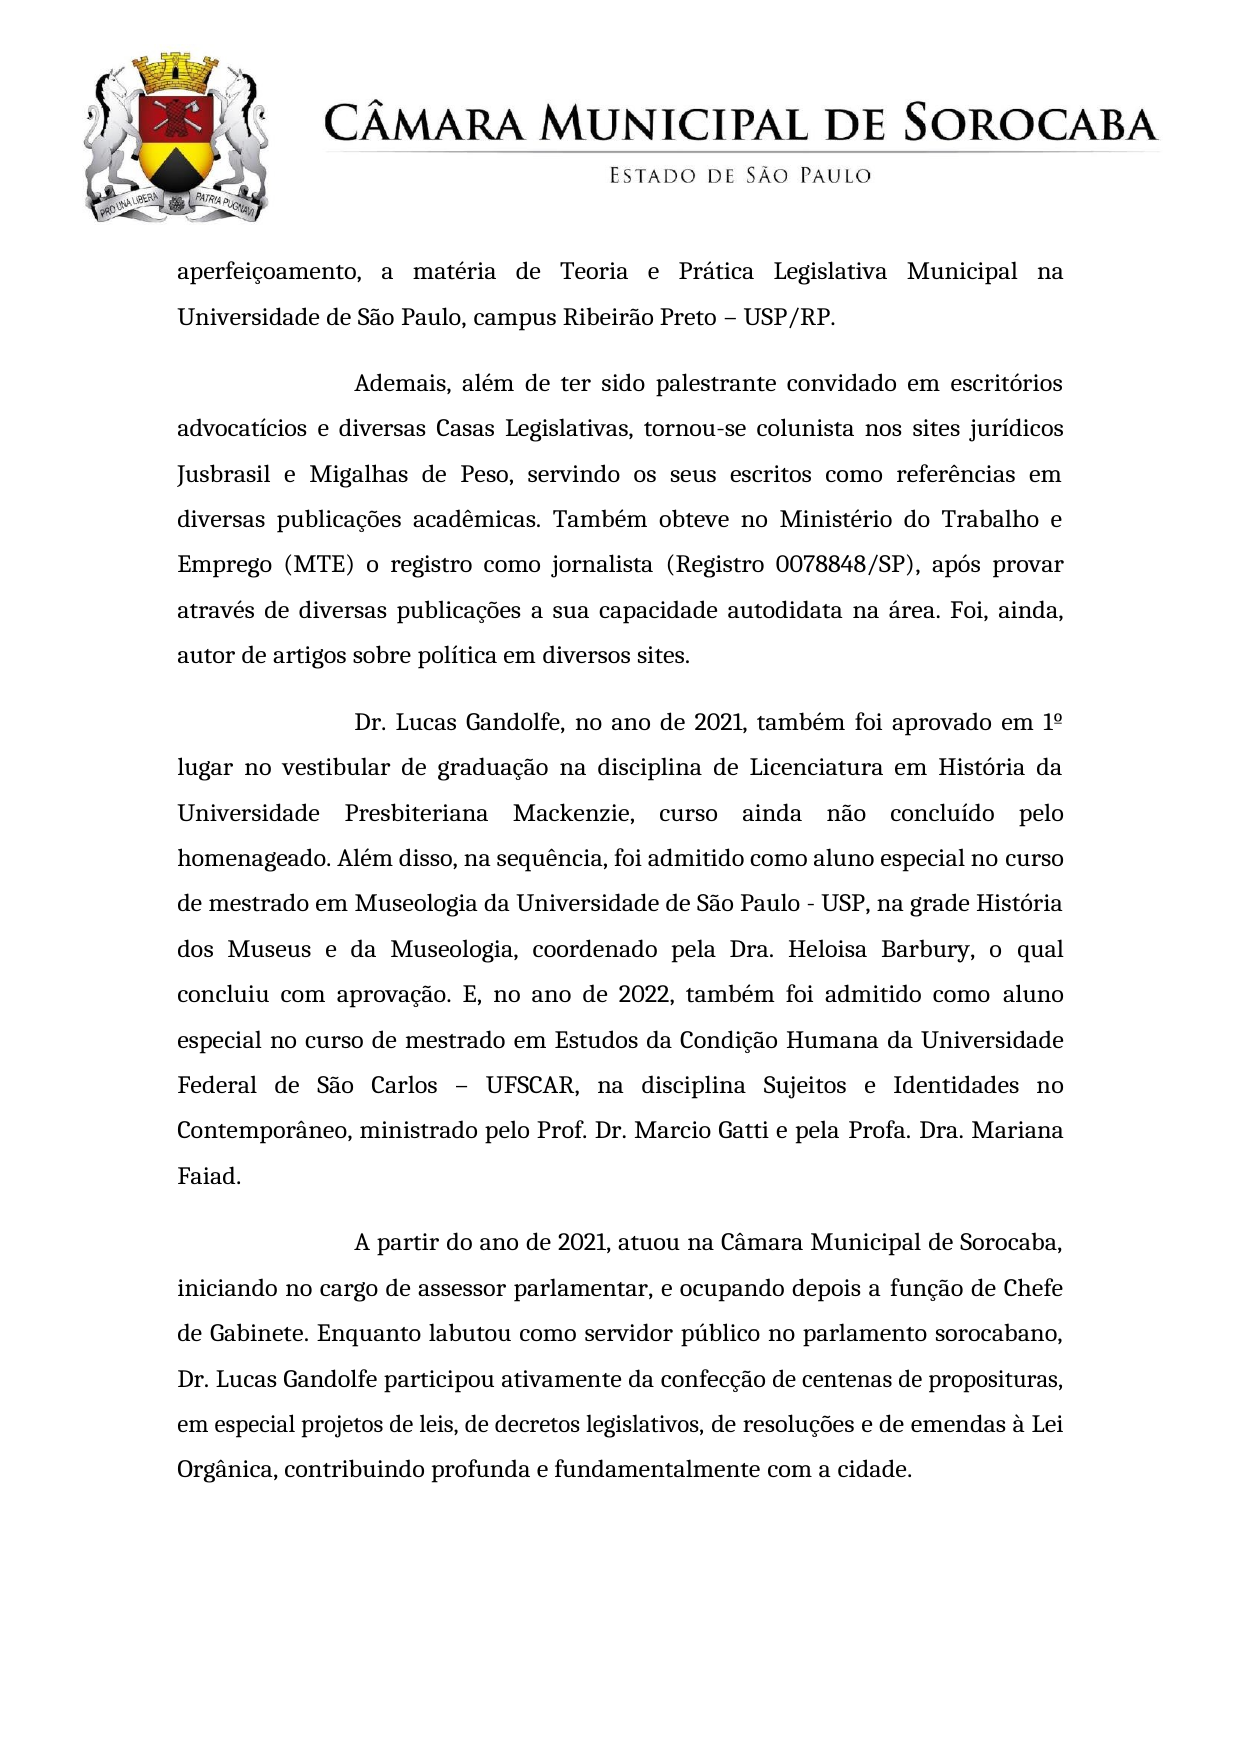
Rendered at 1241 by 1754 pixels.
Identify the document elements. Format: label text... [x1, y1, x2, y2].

text aperfeiçoamento, a matéria de Teoria e Prática Legislativa Municipal na Universidade de São Paulo, campus Ribeirão Preto – USP/RP. [177, 257, 1064, 331]
picture [82, 44, 1163, 225]
text Ademais, além de ter sido palestrante convidado em escritórios advocatícios e diversas Casas Legislativas, tornou-se colunista nos sites jurídicos Jusbrasil e Migalhas de Peso, servindo os seus escritos como referências em diversas publicações acadêmicas. Também obteve no Ministério do Trabalho e Emprego (MTE) o registro como jornalista (Registro 0078848/SP), após provar através de diversas publicações a sua capacidade autodidata na área. Foi, ainda, autor de artigos sobre política em diversos sites. [177, 369, 1064, 670]
text A partir do ano de 2021, atuou na Câmara Municipal de Sorocaba, iniciando no cargo de assessor parlamentar, e ocupando depois a função de Chefe de Gabinete. Enquanto labutou como servidor público no parlamento sorocabano, Dr. Lucas Gandolfe participou ativamente da confecção de centenas de proposituras, em especial projetos de leis, de decretos legislativos, de resoluções e de emendas à Lei Orgânica, contribuindo profunda e fundamentalmente com a cidade. [177, 1228, 1063, 1484]
text Dr. Lucas Gandolfe, no ano de 2021, também foi aprovado em 1º lugar no vestibular de graduação na disciplina de Licenciatura em História da Universidade Presbiteriana Mackenzie, curso ainda não concluído pelo homenageado. Além disso, na sequência, foi admitido como aluno especial no curso de mestrado em Museologia da Universidade de São Paulo - USP, na grade História dos Museus e da Museologia, coordenado pela Dra. Heloisa Barbury, o qual concluiu com aprovação. E, no ano de 2022, também foi admitido como aluno especial no curso de mestrado em Estudos da Condição Humana da Universidade Federal de São Carlos – UFSCAR, na disciplina Sujeitos e Identidades no Contemporâneo, ministrado pelo Prof. Dr. Marcio Gatti e pela Profa. Dra. Mariana Faiad. [177, 708, 1064, 1191]
